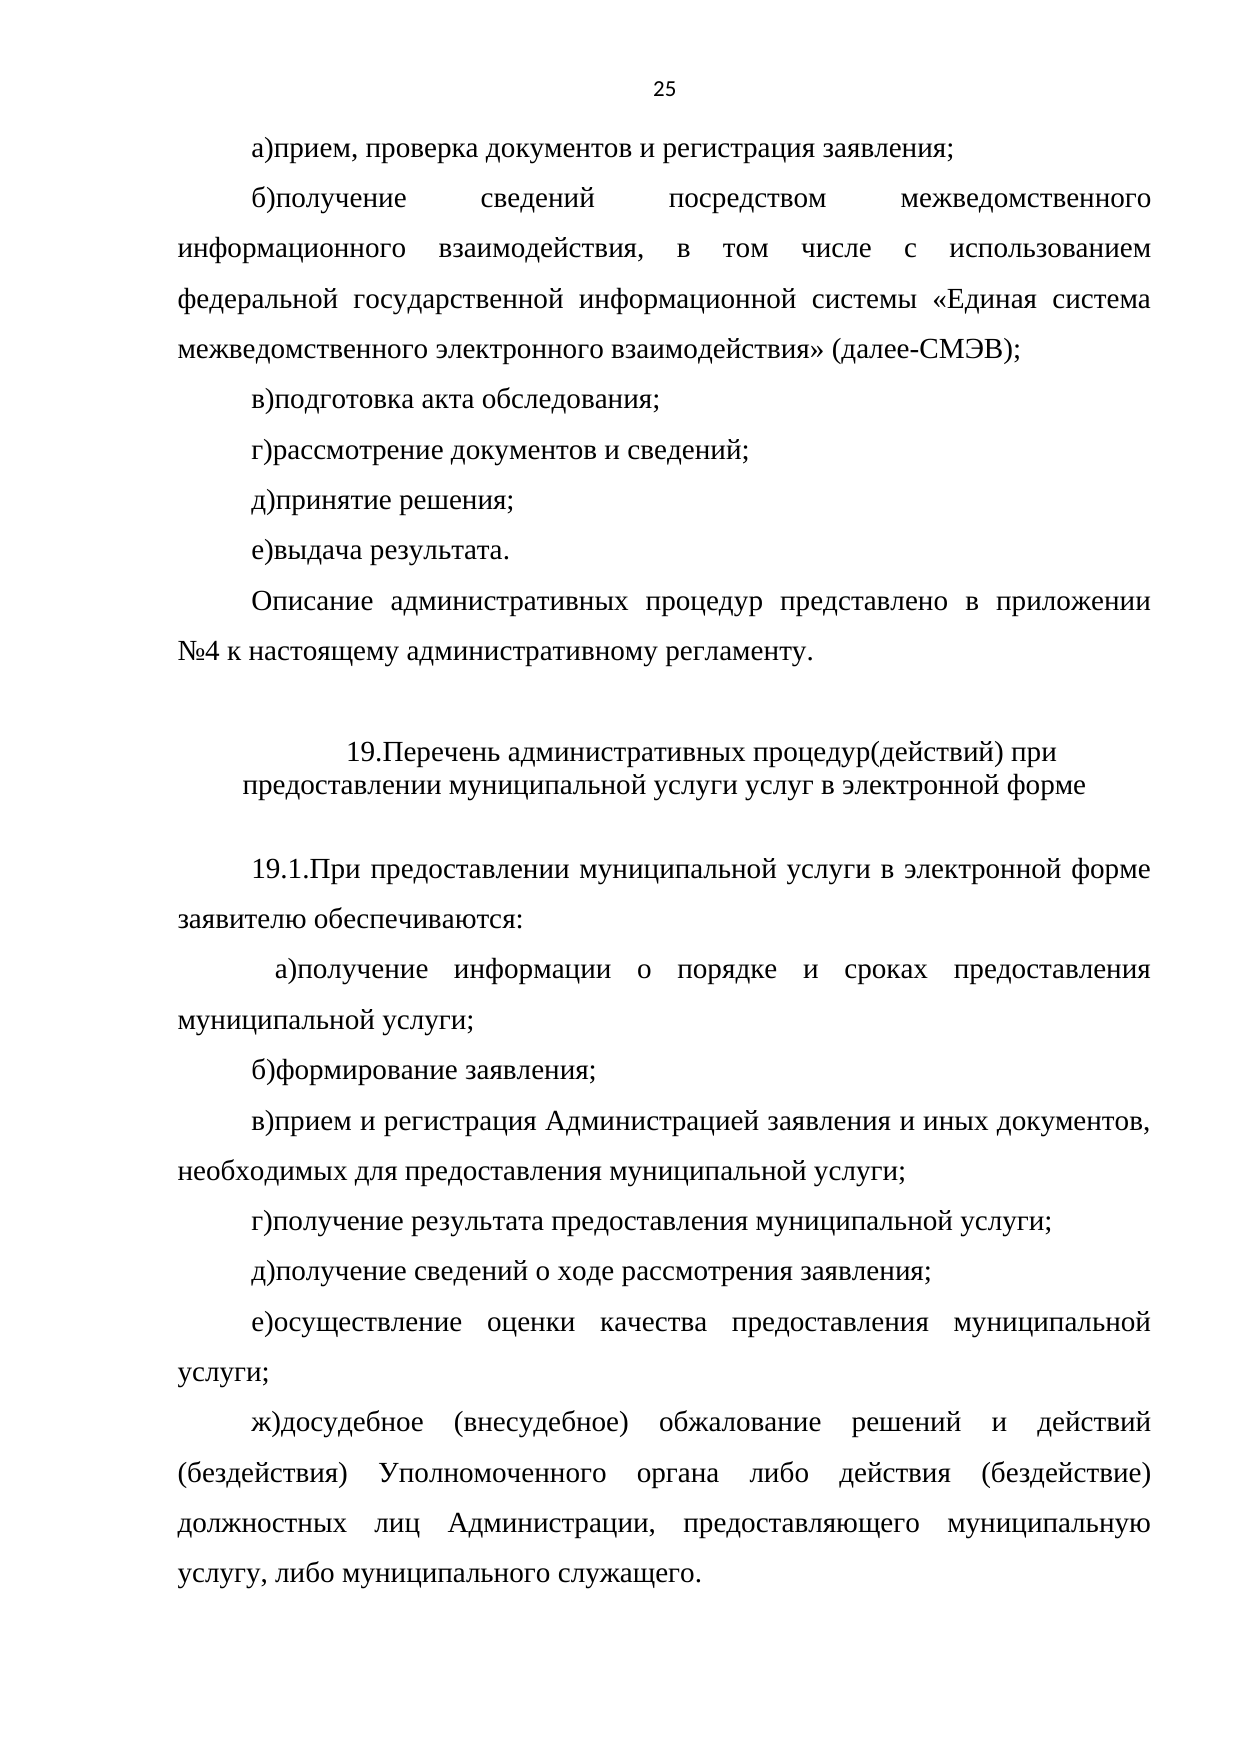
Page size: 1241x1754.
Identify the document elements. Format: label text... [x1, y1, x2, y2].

text 19.1.При предоставлении муниципальной услуги в электронной форме заявителю обеспечиваются: [177, 851, 1152, 935]
text г)рассмотрение документов и сведений; [177, 432, 1152, 465]
text б)формирование заявления; [177, 1052, 1152, 1086]
text а)получение информации о порядке и сроках предоставления муниципальной услуги; [177, 952, 1152, 1036]
text е)выдача результата. [177, 532, 1152, 566]
text е)осуществление оценки качества предоставления муниципальной услуги; [177, 1304, 1152, 1388]
text д)получение сведений о ходе рассмотрения заявления; [177, 1253, 1152, 1287]
text в)подготовка акта обследования; [177, 381, 1152, 415]
text ж)досудебное (внесудебное) обжалование решений и действий (бездействия) Уполномоченного органа либо действия (бездействие) должностных лиц Администрации, предоставляющего муниципальную услугу, либо муниципального служащего. [177, 1404, 1152, 1589]
text б)получение сведений посредством межведомственного информационного взаимодействия, в том числе с использованием федеральной государственной информационной системы «Единая система межведомственного электронного взаимодействия» (далее-СМЭВ); [177, 180, 1152, 365]
text в)прием и регистрация Администрацией заявления и иных документов, необходимых для предоставления муниципальной услуги; [177, 1103, 1152, 1186]
text г)получение результата предоставления муниципальной услуги; [177, 1203, 1152, 1237]
text 19.Перечень административных процедур(действий) при предоставлении муниципальной услуги услуг в электронной форме [177, 734, 1152, 801]
text д)принятие решения; [177, 482, 1152, 516]
text а)прием, проверка документов и регистрация заявления; [177, 130, 1152, 163]
text Описание административных процедур представлено в приложении №4 к настоящему административному регламенту. [177, 583, 1152, 667]
